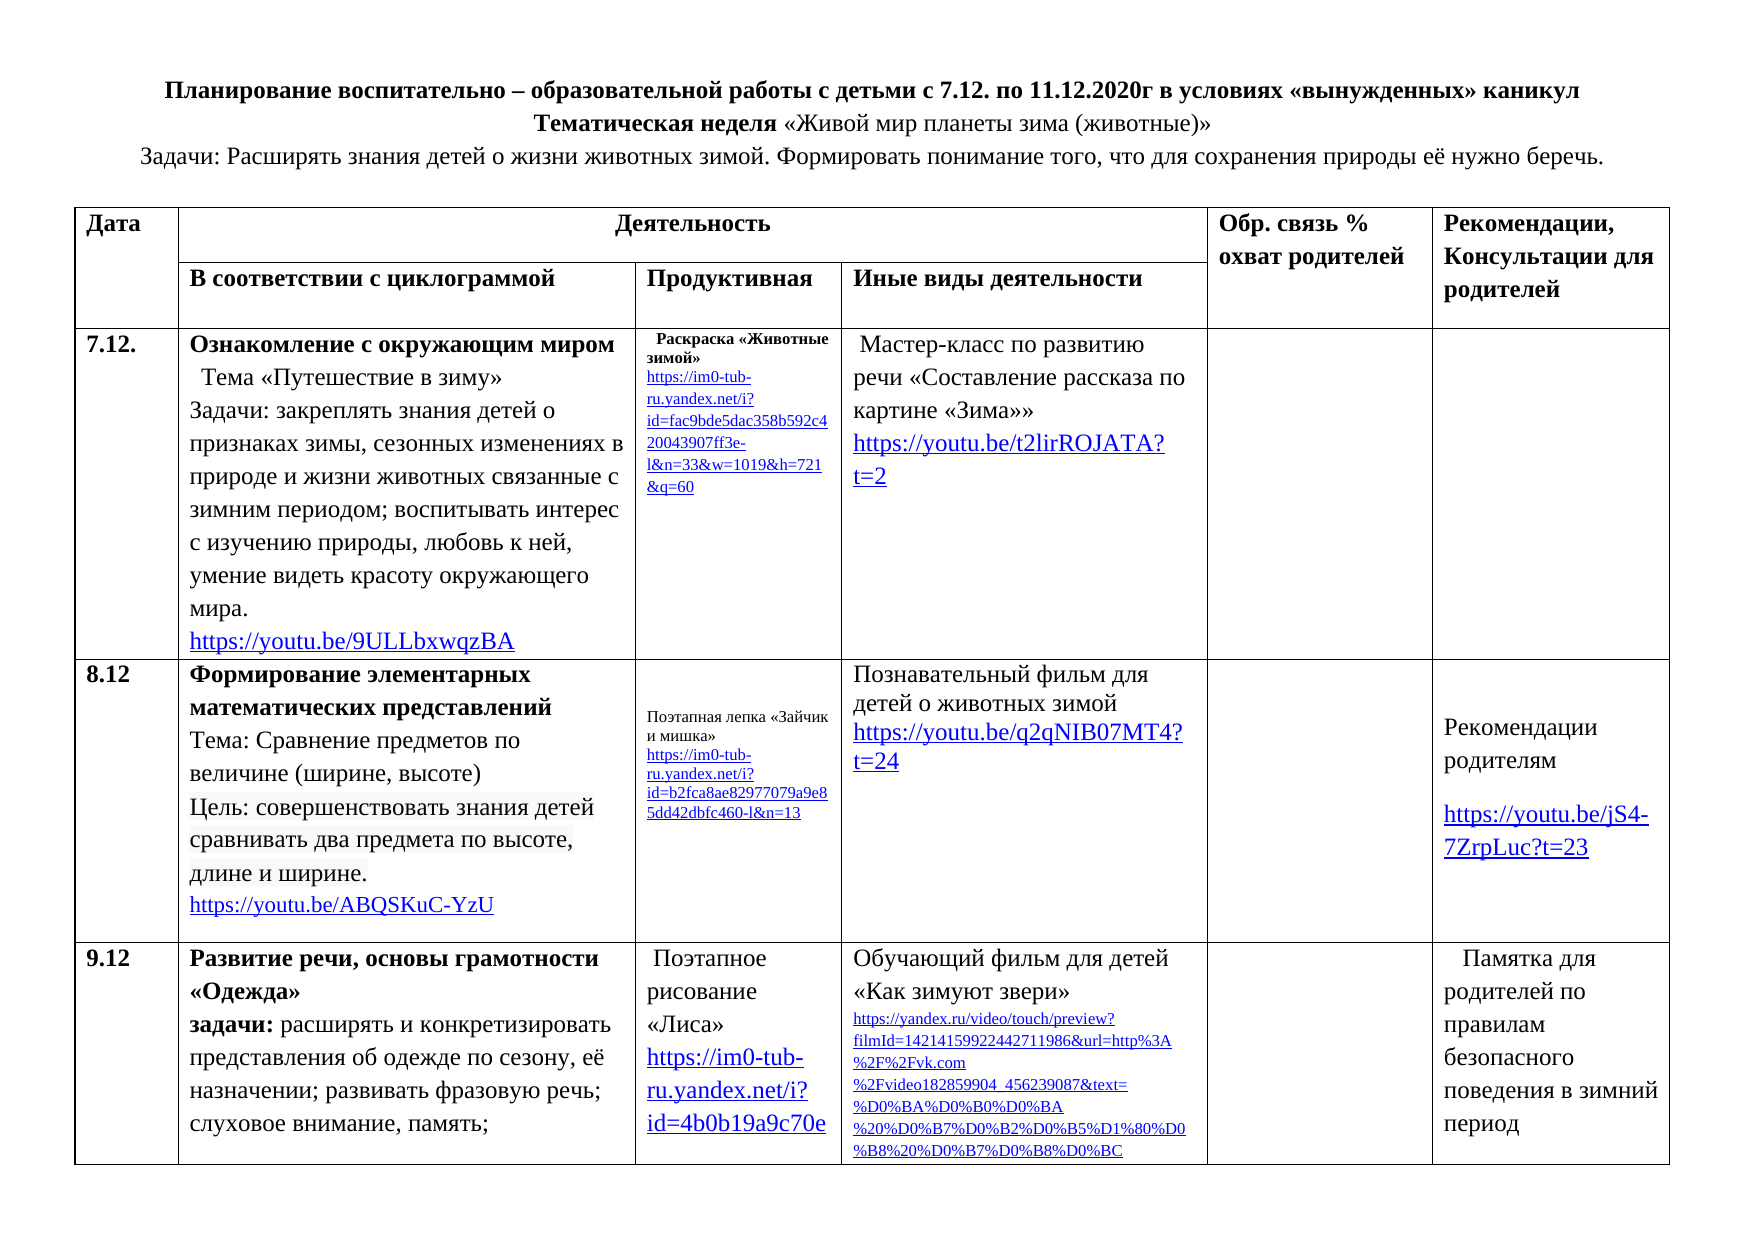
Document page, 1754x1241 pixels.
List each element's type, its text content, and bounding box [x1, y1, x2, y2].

table_cell Рекомендации, Консультации для родителей [1433, 208, 1669, 328]
table_cell 9.12 [76, 943, 178, 1164]
table_cell Иные виды деятельности [842, 263, 1207, 328]
table_cell Формирование элементарных математических представлений Тема: Сравнение предметов по величине (ширине, высоте) Цель: совершенствовать знания детей сравнивать два предмета по высоте, длине и ширине. https://youtu.be/ABQSKuC-YzU [179, 660, 635, 942]
table_cell Ознакомление с окружающим миром Тема «Путешествие в зиму» Задачи: закреплять знания детей о признаках зимы, сезонных изменениях в природе и жизни животных связанные с зимним периодом; воспитывать интерес с изучению природы, любовь к ней, умение видеть красоту окружающего мира. https://youtu.be/9ULLbxwqzBA [179, 329, 635, 658]
table_cell [1208, 329, 1432, 658]
table_cell Раскраска «Животные зимой» https://im0-tub-ru.yandex.net/i?id=fac9bde5dac358b592c420043907ff3e-l&n=33&w=1019&h=721&q=60 [636, 329, 841, 658]
table_cell Рекомендации родителям https://youtu.be/jS4-7ZrpLuc?t=23 [1433, 660, 1669, 942]
table_cell Познавательный фильм для детей о животных зимой https://youtu.be/q2qNIB07MT4?t=24 [842, 660, 1207, 942]
table_cell В соответствии с циклограммой [179, 263, 635, 328]
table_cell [842, 943, 1207, 1164]
table_cell 7.12. [76, 329, 178, 658]
table_cell 8.12 [76, 660, 178, 942]
table_cell [1433, 329, 1669, 658]
table_cell [1208, 943, 1432, 1164]
table_header Планирование воспитательно – образовательной работы с детьми с 7.12. по 11.12.2020г в условиях «вынужденных» каникул Тематическая неделя «Живой мир планеты зима (животные)» Задачи: Расширять знания детей о жизни животных зимой. Формировать понимание того, что для сохранения природы её нужно беречь. [75, 75, 1670, 207]
table_cell Обр. связь % охват родителей [1208, 208, 1432, 328]
table_cell Мастер-класс по развитию речи «Составление рассказа по картине «Зима»» https://youtu.be/t2lirROJATA?t=2 [842, 329, 1207, 658]
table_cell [179, 943, 635, 1164]
table_cell Поэтапная лепка «Зайчик и мишка» https://im0-tub-ru.yandex.net/i?id=b2fca8ae82977079a9e85dd42dbfc460-l&n=13 [636, 660, 841, 942]
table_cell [636, 943, 841, 1164]
table_cell Дата [76, 208, 178, 328]
table_cell Деятельность [179, 208, 1207, 262]
table_cell Продуктивная [636, 263, 841, 328]
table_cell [1433, 943, 1669, 1164]
table_cell [1208, 660, 1432, 942]
